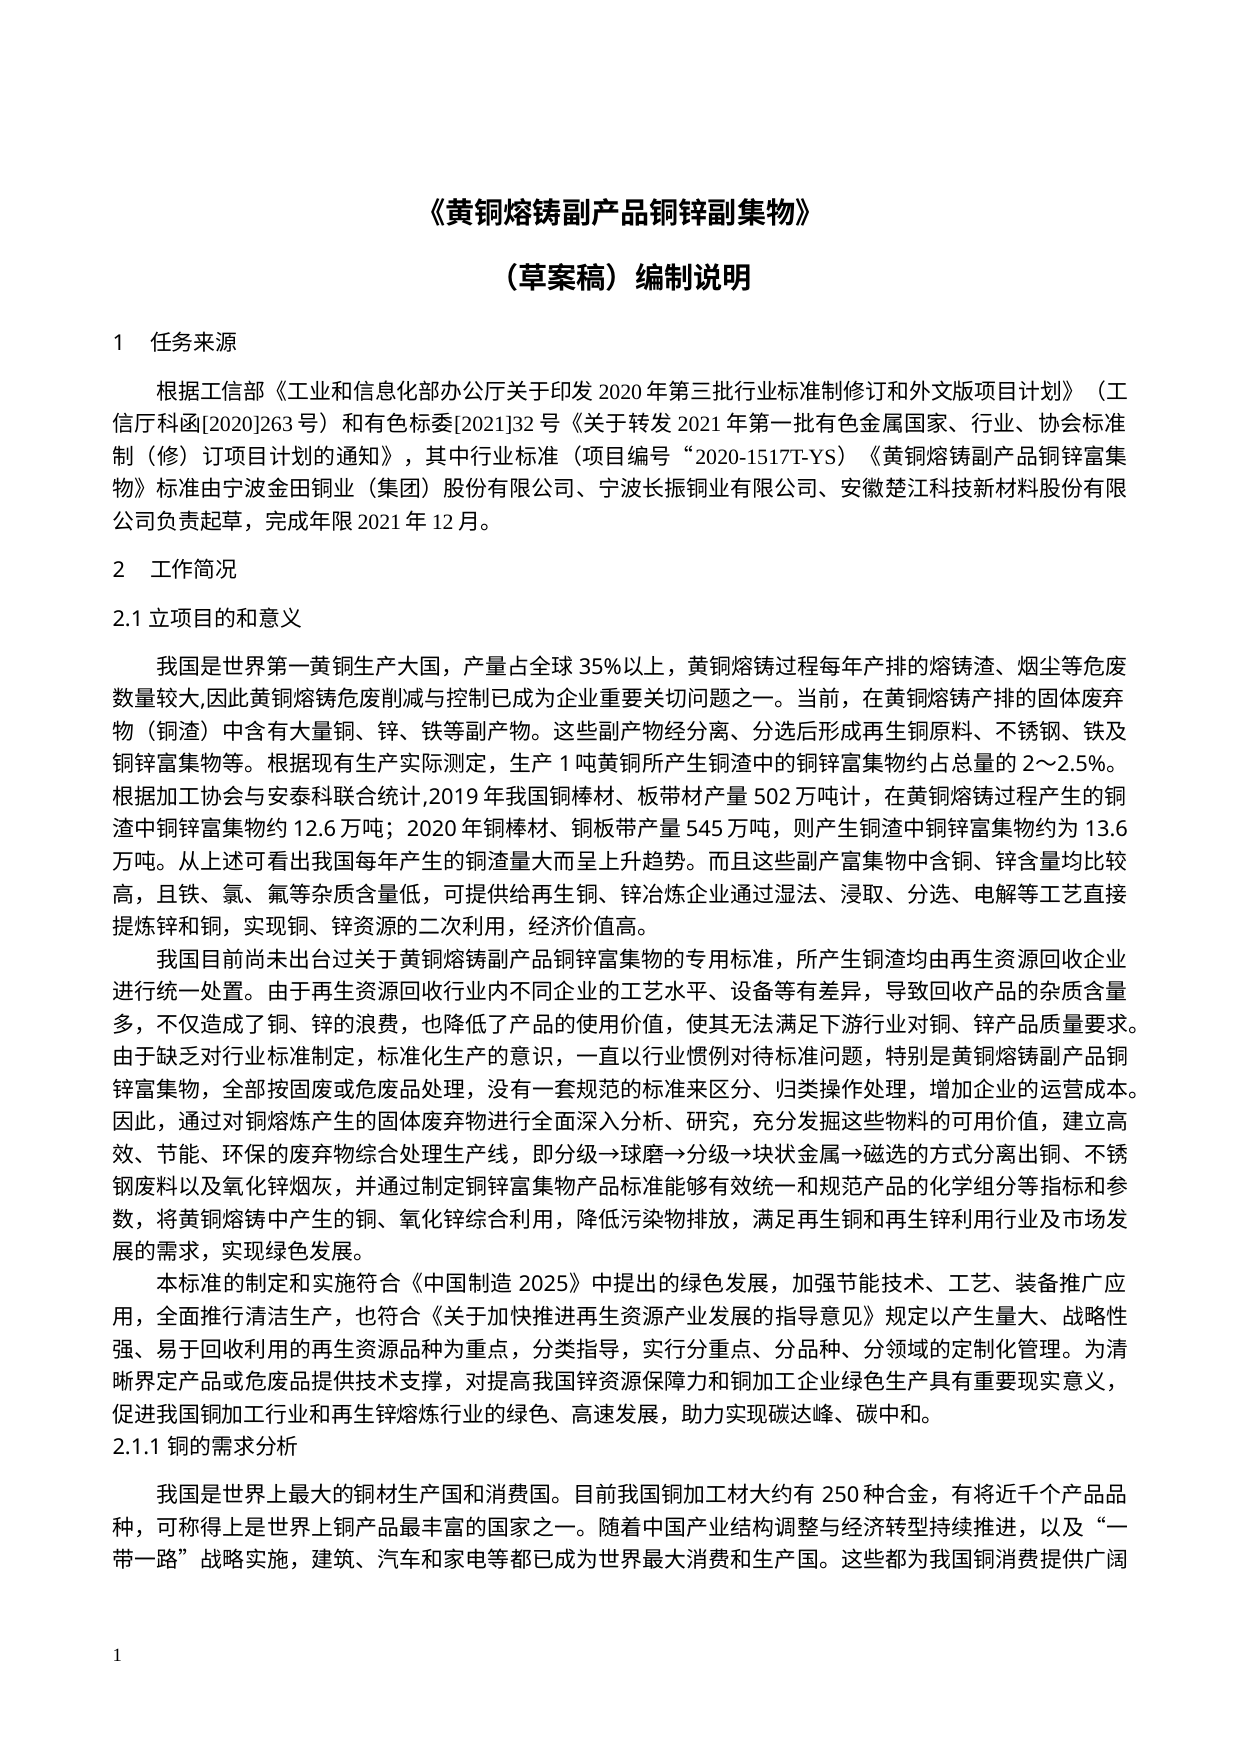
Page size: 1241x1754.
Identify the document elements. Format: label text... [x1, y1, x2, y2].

list 工作简况 [112, 552, 1128, 584]
text 《黄铜熔铸副产品铜锌副集物》 [112, 178, 1128, 243]
text 本标准的制定和实施符合《中国制造2025》中提出的绿色发展，加强节能技术、工艺、装备推广应用，全面推行清洁生产，也符合《关于加快推进再生资源产业发展的指导意见》规定以产生量大、战略性强、易于回收利用的再生资源品种为重点，分类指导，实行分重点、分品种、分领域的定制化管理。为清晰界定产品或危废品提供技术支撑，对提高我国锌资源保障力和铜加工企业绿色生产具有重要现实意义，促进我国铜加工行业和再生锌熔炼行业的绿色、高速发展，助力实现碳达峰、碳中和。 [112, 1266, 1128, 1429]
text 2.1 立项目的和意义 [112, 600, 1128, 633]
text 我国目前尚未出台过关于黄铜熔铸副产品铜锌富集物的专用标准，所产生铜渣均由再生资源回收企业进行统一处置。由于再生资源回收行业内不同企业的工艺水平、设备等有差异，导致回收产品的杂质含量多，不仅造成了铜、锌的浪费，也降低了产品的使用价值，使其无法满足下游行业对铜、锌产品质量要求。由于缺乏对行业标准制定，标准化生产的意识，一直以行业惯例对待标准问题，特别是黄铜熔铸副产品铜锌富集物，全部按固废或危废品处理，没有一套规范的标准来区分、归类操作处理，增加企业的运营成本。因此，通过对铜熔炼产生的固体废弃物进行全面深入分析、研究，充分发掘这些物料的可用价值，建立高效、节能、环保的废弃物综合处理生产线，即分级→球磨→分级→块状金属→磁选的方式分离出铜、不锈钢废料以及氧化锌烟灰，并通过制定铜锌富集物产品标准能够有效统一和规范产品的化学组分等指标和参数，将黄铜熔铸中产生的铜、氧化锌综合利用，降低污染物排放，满足再生铜和再生锌利用行业及市场发展的需求，实现绿色发展。 [112, 941, 1128, 1266]
text 我国是世界第一黄铜生产大国，产量占全球35%以上，黄铜熔铸过程每年产排的熔铸渣、烟尘等危废数量较大,因此黄铜熔铸危废削减与控制已成为企业重要关切问题之一。当前，在黄铜熔铸产排的固体废弃物（铜渣）中含有大量铜、锌、铁等副产物。这些副产物经分离、分选后形成再生铜原料、不锈钢、铁及铜锌富集物等。根据现有生产实际测定，生产1吨黄铜所产生铜渣中的铜锌富集物约占总量的2～2.5%。根据加工协会与安泰科联合统计,2019年我国铜棒材、板带材产量502万吨计，在黄铜熔铸过程产生的铜渣中铜锌富集物约12.6万吨；2020年铜棒材、铜板带产量545万吨，则产生铜渣中铜锌富集物约为13.6万吨。从上述可看出我国每年产生的铜渣量大而呈上升趋势。而且这些副产富集物中含铜、锌含量均比较高，且铁、氯、氟等杂质含量低，可提供给再生铜、锌冶炼企业通过湿法、浸取、分选、电解等工艺直接提炼锌和铜，实现铜、锌资源的二次利用，经济价值高。 [112, 649, 1128, 941]
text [112, 1477, 1128, 1574]
text 根据工信部《工业和信息化部办公厅关于印发2020年第三批行业标准制修订和外文版项目计划》（工信厅科函[2020]263号）和有色标委[2021]32号《关于转发2021年第一批有色金属国家、行业、协会标准制（修）订项目计划的通知》，其中行业标准（项目编号“2020-1517T-YS）《黄铜熔铸副产品铜锌富集物》标准由宁波金田铜业（集团）股份有限公司、宁波长振铜业有限公司、安徽楚江科技新材料股份有限公司负责起草，完成年限2021年12月。 [112, 373, 1128, 536]
list 任务来源 [112, 324, 1128, 357]
text 2.1.1 铜的需求分析 [112, 1429, 1128, 1461]
text （草案稿）编制说明 [112, 243, 1128, 308]
